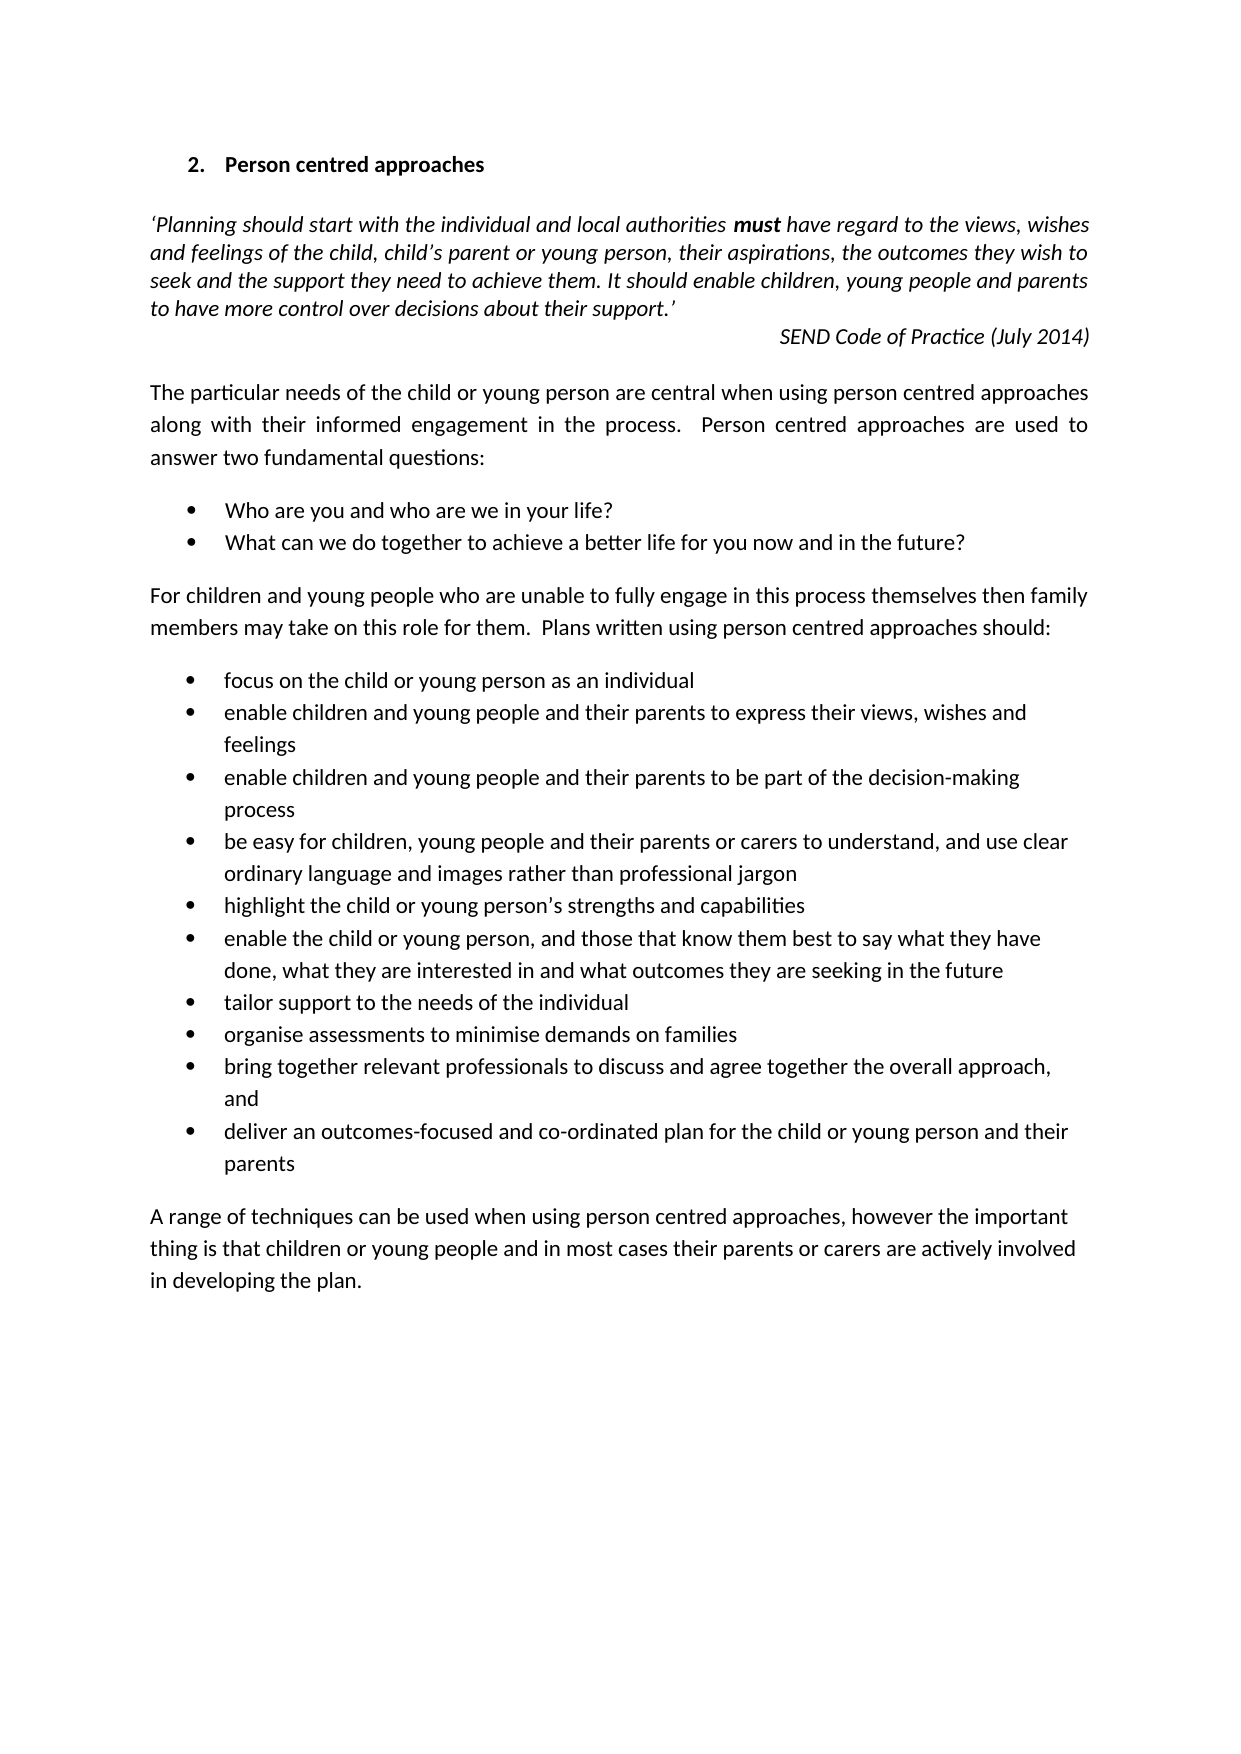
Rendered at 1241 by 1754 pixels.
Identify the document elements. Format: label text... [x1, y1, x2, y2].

list enable children and young people and their parents to be part of the decision-making process [186, 763, 1090, 823]
list deliver an outcomes-focused and co-ordinated plan for the child or young person and their parents [186, 1117, 1090, 1177]
list Who are you and who are we in your life? [187, 496, 1090, 524]
text SEND Code of Practice (July 2014) [150, 322, 1090, 350]
list enable children and young people and their parents to express their views, wishes and feelings [186, 698, 1090, 758]
list tailor support to the needs of the individual [186, 988, 1090, 1016]
list bring together relevant professionals to discuss and agree together the overall approach, and [186, 1052, 1090, 1113]
text A range of techniques can be used when using person centred approaches, however the important thing is that children or young people and in most cases their parents or carers are actively involved in developing the plan. [150, 1202, 1090, 1294]
text For children and young people who are unable to fully engage in this process themselves then family members may take on this role for them. Plans written using person centred approaches should: [150, 581, 1090, 641]
subtitle Person centred approaches [187, 150, 1090, 178]
list What can we do together to achieve a better life for you now and in the future? [187, 528, 1090, 556]
list enable the child or young person, and those that know them best to say what they have done, what they are interested in and what outcomes they are seeking in the future [186, 924, 1090, 984]
list highlight the child or young person’s strengths and capabilities [186, 891, 1090, 919]
text The particular needs of the child or young person are central when using person centred approaches along with their informed engagement in the process. Person centred approaches are used to answer two fundamental questions: [150, 378, 1090, 471]
list organise assessments to minimise demands on families [186, 1020, 1090, 1048]
list focus on the child or young person as an individual [186, 666, 1090, 694]
list be easy for children, young people and their parents or carers to understand, and use clear ordinary language and images rather than professional jargon [186, 827, 1090, 887]
text ‘Planning should start with the individual and local authorities must have regard to the views, wishes and feelings of the child, child’s parent or young person, their aspirations, the outcomes they wish to seek and the support they need to achieve them. It should enable children, young people and parents to have more control over decisions about their support.’ [150, 210, 1090, 322]
